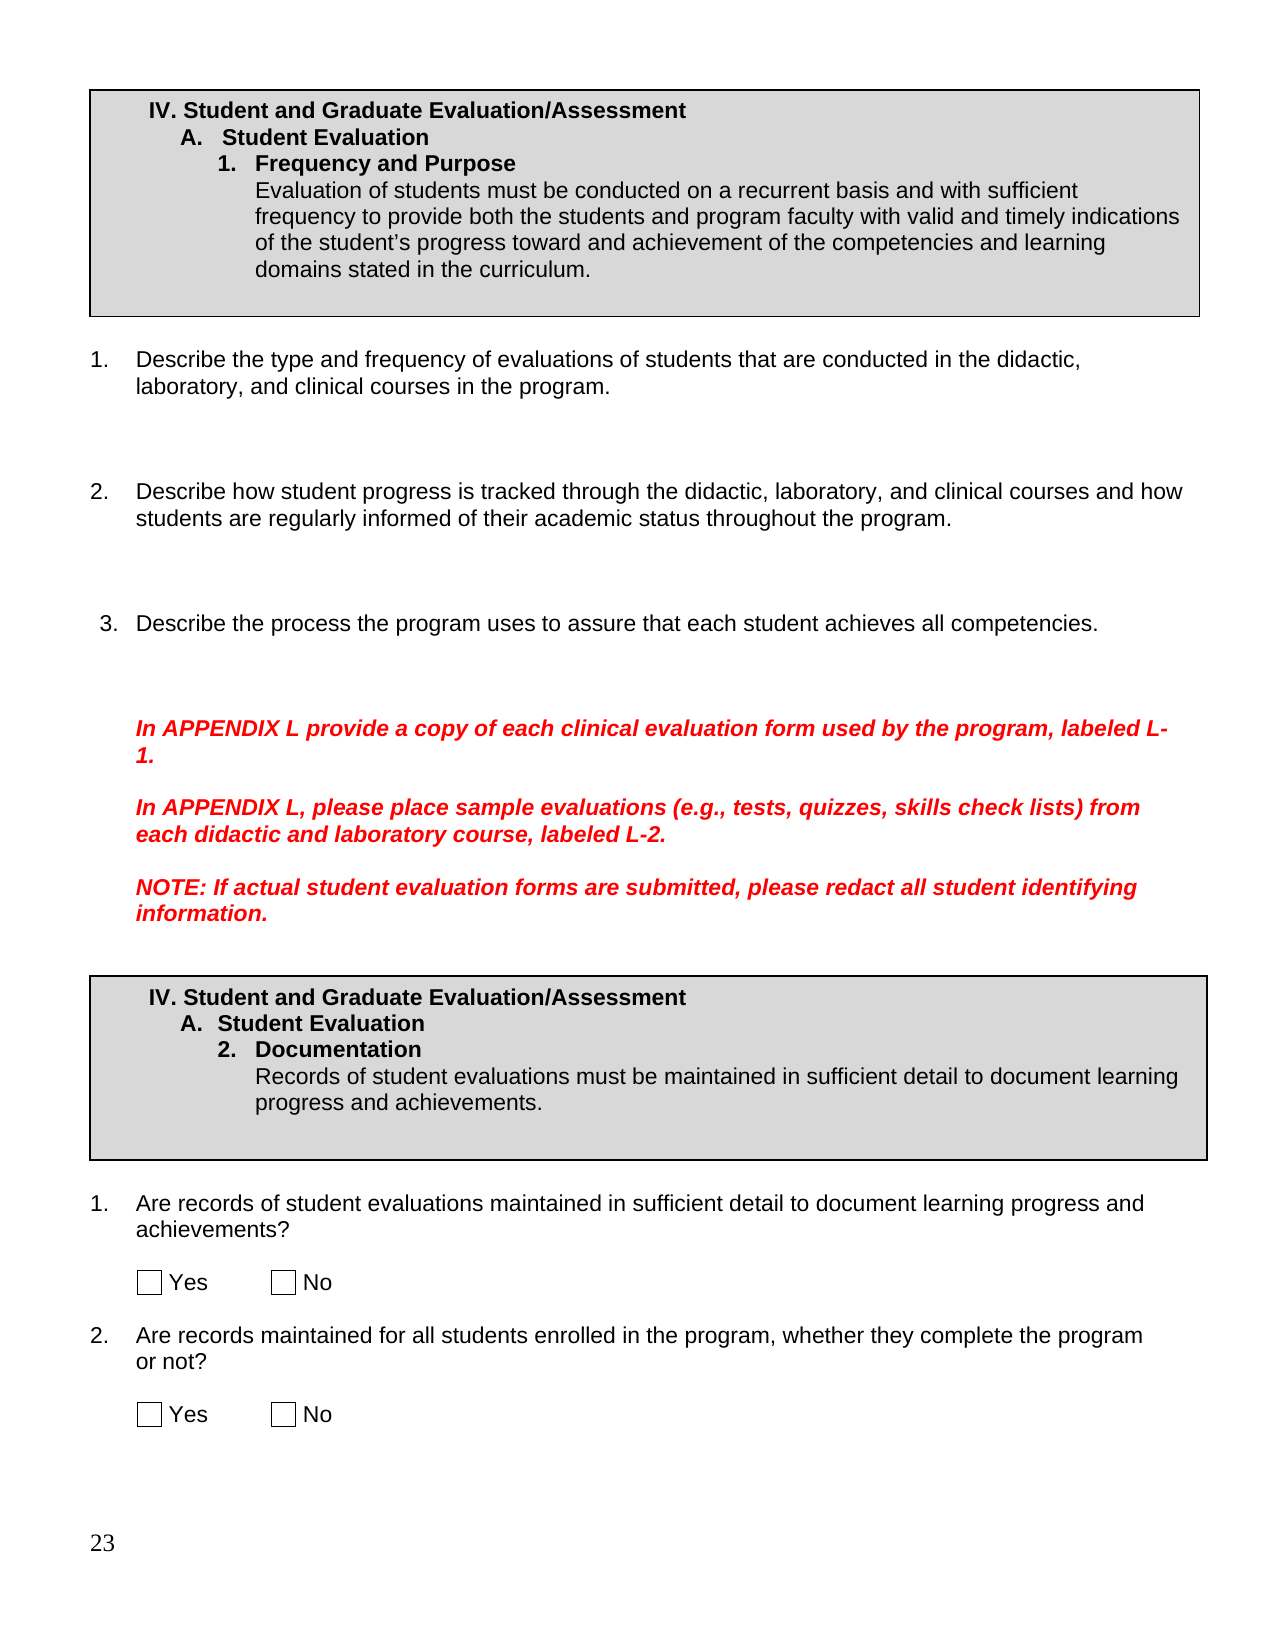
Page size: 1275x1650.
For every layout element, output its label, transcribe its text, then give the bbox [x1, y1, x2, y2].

text Yes No [90, 1401, 1185, 1427]
text In APPENDIX L provide a copy of each clinical evaluation form used by the program, labeled L-1. [90, 715, 1185, 768]
text NOTE: If actual student evaluation forms are submitted, please redact all student identifying information. [90, 873, 1185, 926]
text 1. Are records of student evaluations maintained in sufficient detail to document learning progress and achievements? [90, 1190, 1185, 1243]
text 2. Are records maintained for all students enrolled in the program, whether they complete the program or not? [90, 1322, 1185, 1374]
text Yes No [90, 1269, 1185, 1296]
text 2. Describe how student progress is tracked through the didactic, laboratory, and clinical courses and how students are regularly informed of their academic status throughout the program. [90, 478, 1185, 531]
text 1. Describe the type and frequency of evaluations of students that are conducted in the didactic, laboratory, and clinical courses in the program. [90, 346, 1185, 399]
text In APPENDIX L, please place sample evaluations (e.g., tests, quizzes, skills check lists) from each didactic and laboratory course, labeled L-2. [90, 794, 1185, 847]
text 3. Describe the process the program uses to assure that each student achieves all competencies. [99, 610, 1185, 636]
